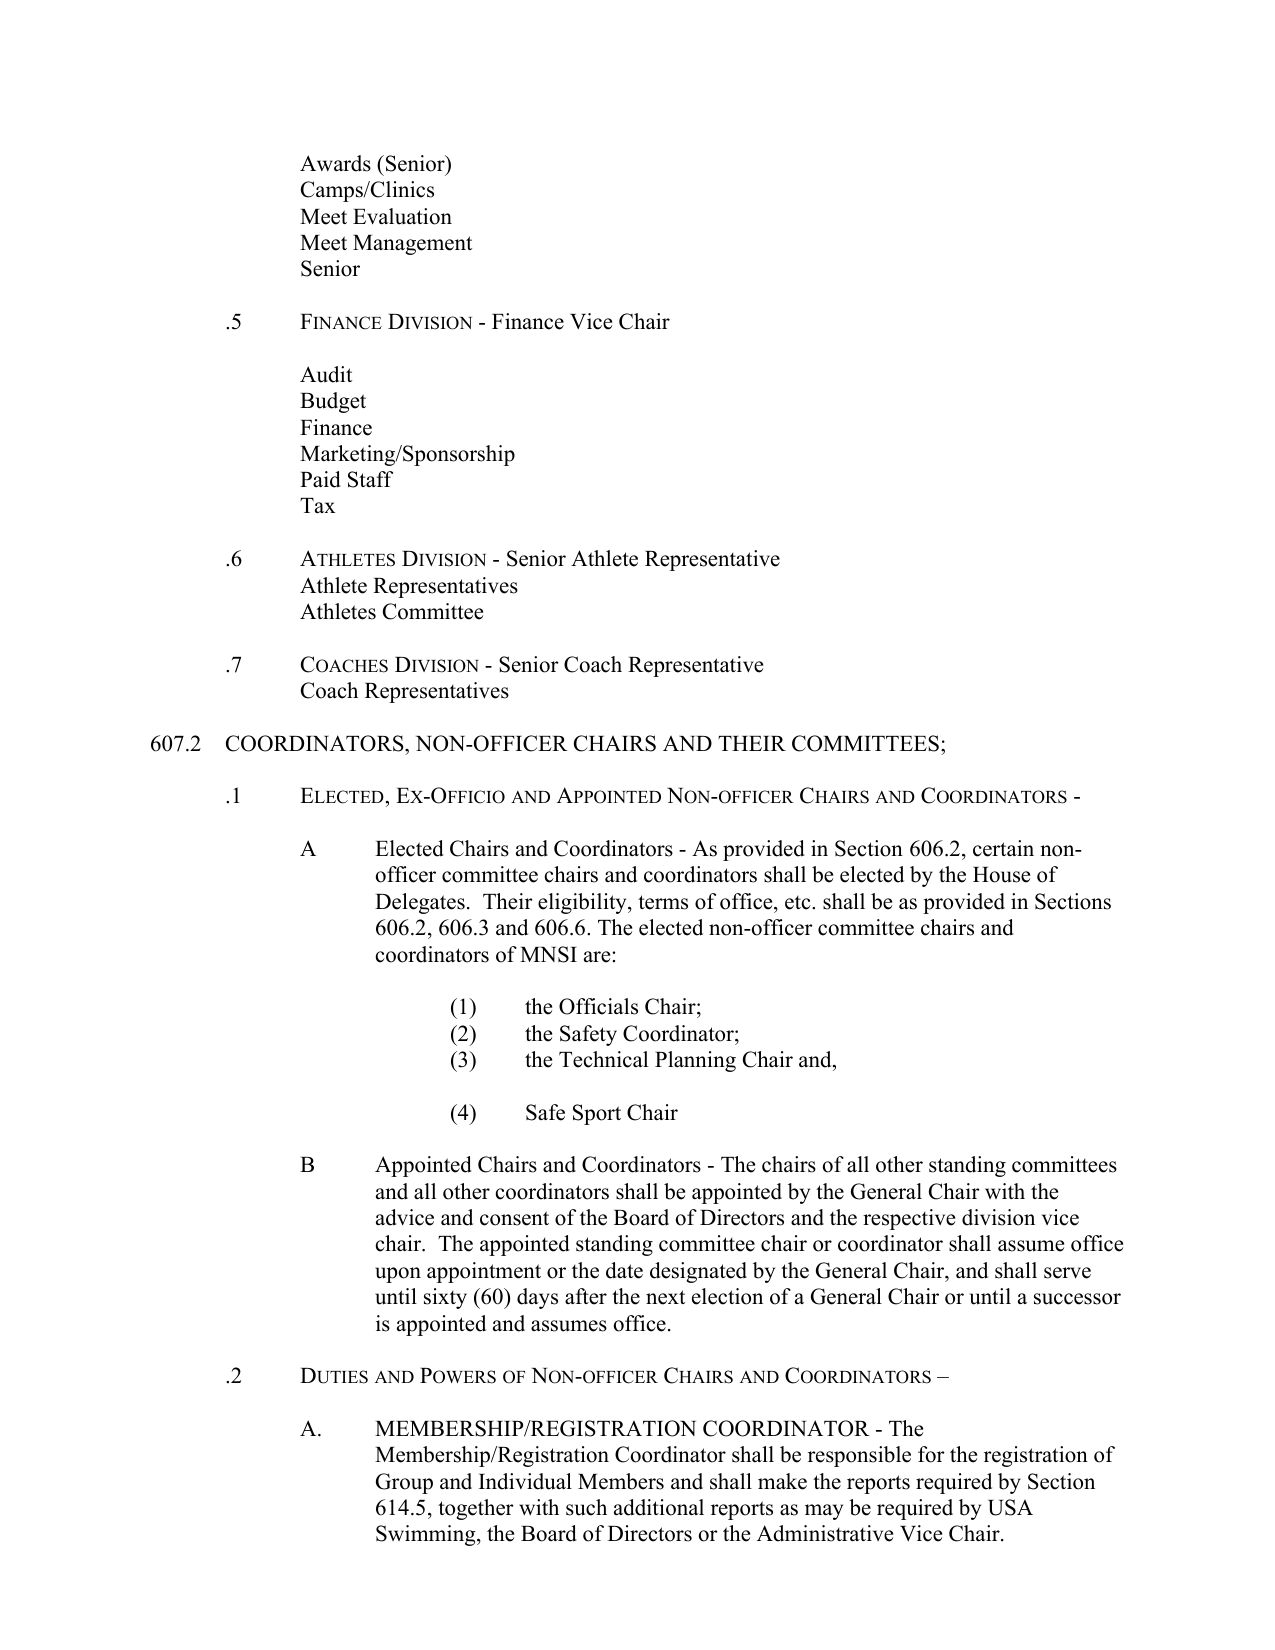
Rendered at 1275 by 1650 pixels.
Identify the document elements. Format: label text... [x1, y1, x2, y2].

text Coach Representatives [225, 677, 1125, 703]
text Meet Management [300, 229, 1125, 255]
text .2 Duties and Powers of Non-officer Chairs and Coordinators – [225, 1362, 1125, 1389]
text Camps/Clinics [300, 176, 1125, 203]
text Athlete Representatives [225, 572, 1125, 598]
text 607.2 COORDINATORS, NON-OFFICER CHAIRS AND THEIR COMMITTEES; [150, 730, 1125, 756]
text Budget [300, 387, 1125, 413]
text Marketing/Sponsorship [300, 440, 1125, 466]
text B Appointed Chairs and Coordinators - The chairs of all other standing committees and all other coordinators shall be appointed by the General Chair with the advice and consent of the Board of Directors and the respective division vice chair. The appointed standing committee chair or coordinator shall assume office upon appointment or the date designated by the General Chair, and shall serve until sixty (60) days after the next election of a General Chair or until a successor is appointed and assumes office. [300, 1151, 1125, 1336]
text A Elected Chairs and Coordinators - As provided in Section 606.2, certain non-officer committee chairs and coordinators shall be elected by the House of Delegates. Their eligibility, terms of office, etc. shall be as provided in Sections 606.2, 606.3 and 606.6. The elected non-officer committee chairs and coordinators of MNSI are: [300, 835, 1125, 967]
text Audit [225, 361, 1125, 387]
text (4) Safe Sport Chair [225, 1099, 1125, 1125]
text .5 Finance Division - Finance Vice Chair [225, 308, 1125, 334]
text Meet Evaluation [300, 203, 1125, 229]
text Paid Staff [300, 466, 1125, 493]
text .7 Coaches Division - Senior Coach Representative [225, 651, 1125, 677]
text (2) the Safety Coordinator; [225, 1020, 1125, 1046]
text Awards (Senior) [300, 150, 1125, 176]
text A. MEMBERSHIP/REGISTRATION COORDINATOR - The Membership/Registration Coordinator shall be responsible for the registration of Group and Individual Members and shall make the reports required by Section 614.5, together with such additional reports as may be required by USA Swimming, the Board of Directors or the Administrative Vice Chair. [300, 1415, 1125, 1547]
text Athletes Committee [300, 598, 1125, 624]
text (3) the Technical Planning Chair and, [225, 1046, 1125, 1072]
text (1) the Officials Chair; [225, 993, 1125, 1020]
text .1 Elected, Ex-Officio and Appointed Non-officer Chairs and Coordinators - [225, 782, 1125, 809]
text Finance [300, 413, 1125, 440]
text Tax [300, 493, 1125, 519]
text Senior [300, 255, 1125, 282]
text .6 Athletes Division - Senior Athlete Representative [225, 545, 1125, 572]
